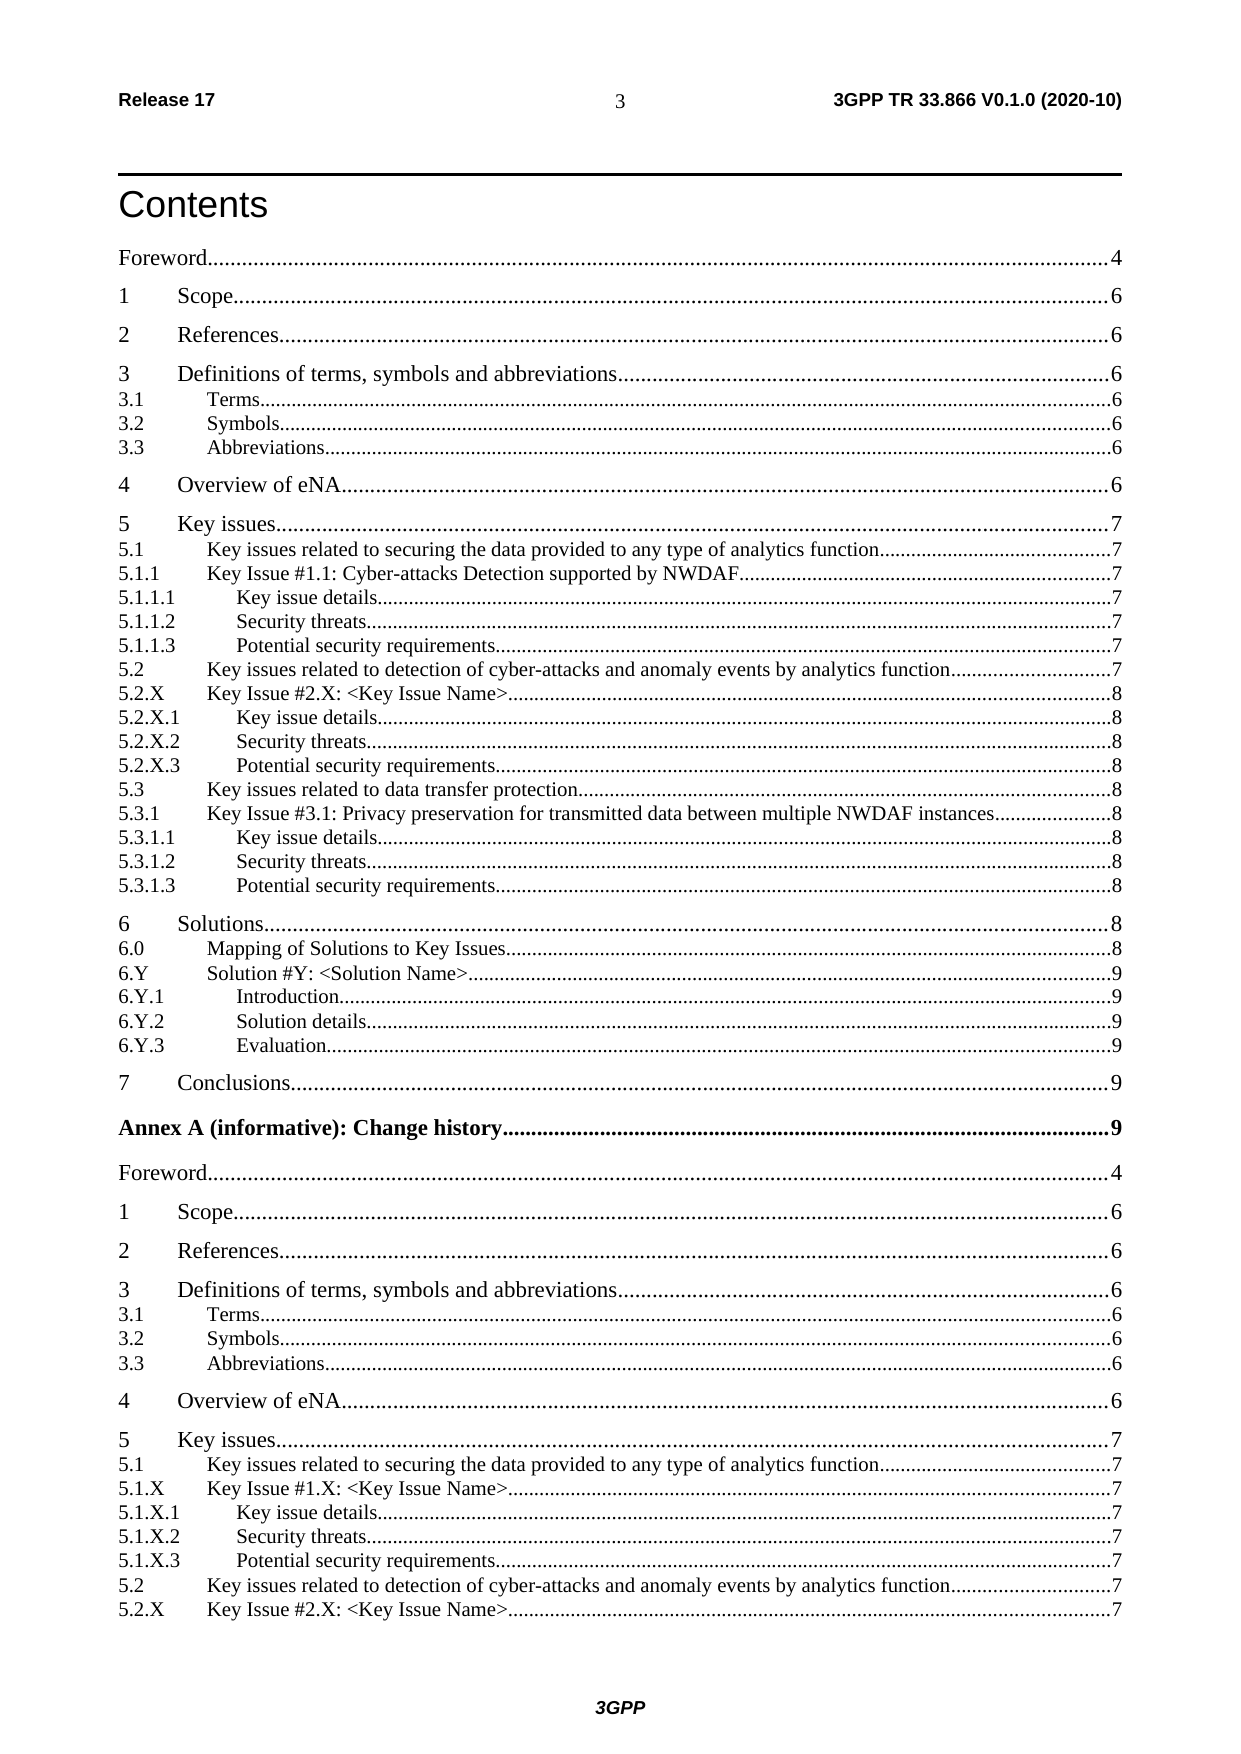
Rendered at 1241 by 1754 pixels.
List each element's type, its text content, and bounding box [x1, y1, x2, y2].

text Contents [118, 176, 1122, 225]
